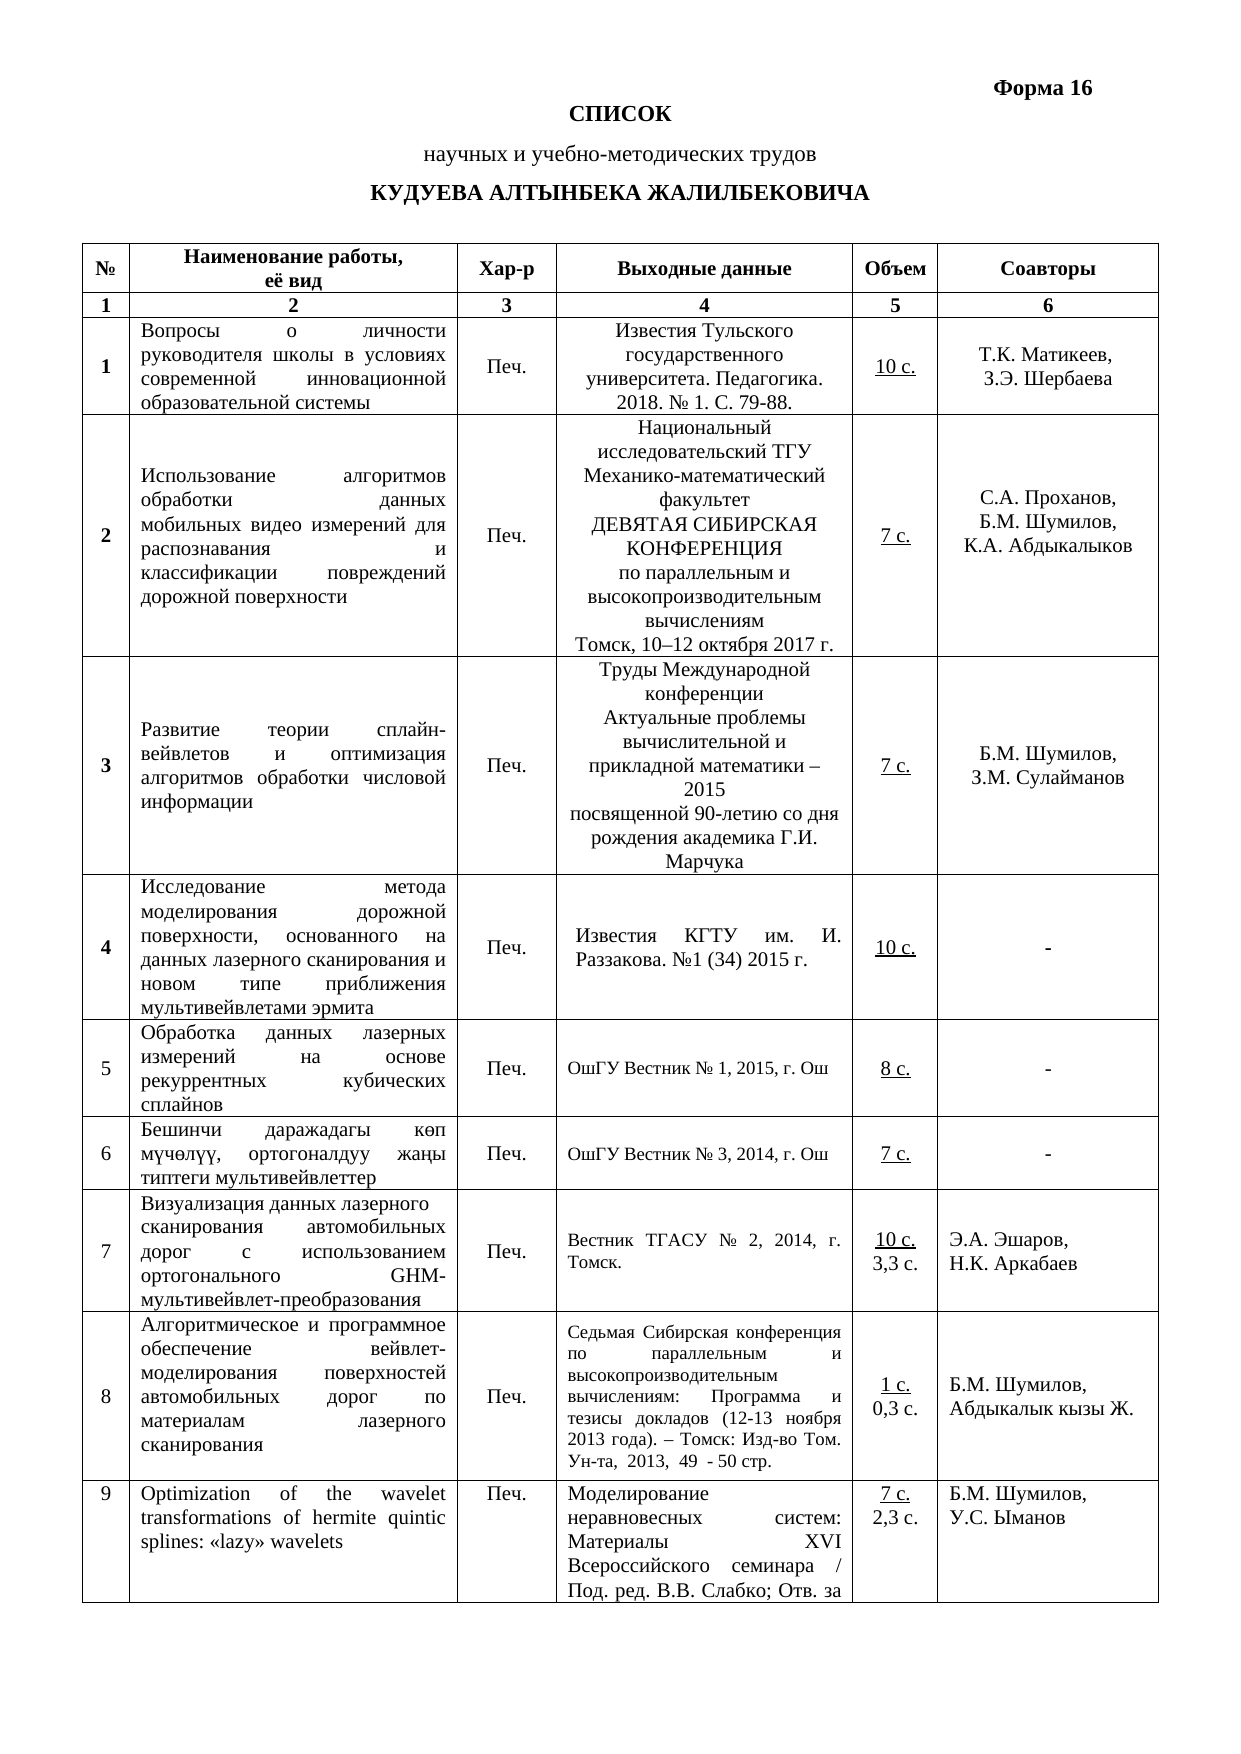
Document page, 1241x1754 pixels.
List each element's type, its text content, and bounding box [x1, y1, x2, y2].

table_cell 9 [83, 1481, 129, 1602]
table_cell Использование алгоритмов обработки данных мобильных видео измерений для распознавания и классификации повреждений дорожной поверхности [130, 415, 457, 656]
table_cell 10 с. [853, 318, 937, 414]
table_cell Известия КГТУ им. И. Раззакова. №1 (34) 2015 г. [557, 875, 852, 1019]
table_cell 7 [83, 1190, 129, 1311]
table_header Хар-р [458, 244, 556, 292]
table_cell 8 с. [853, 1020, 937, 1116]
table_cell Обработка данных лазерных измерений на основе рекуррентных кубических сплайнов [130, 1020, 457, 1116]
table_cell - [938, 1020, 1158, 1116]
table_cell 4 [557, 293, 852, 317]
table_cell 5 [83, 1020, 129, 1116]
text Форма 16 [148, 74, 1093, 100]
table_cell Национальный исследовательский ТГУ Механико-математический факультет ДЕВЯТАЯ СИБИРСКАЯ КОНФЕРЕНЦИЯ по параллельным и высокопроизводительным вычислениям Томск, 10–12 октября 2017 г. [557, 415, 852, 656]
table_cell - [938, 875, 1158, 1019]
table_cell Исследование метода моделирования дорожной поверхности, основанного на данных лазерного сканирования и новом типе приближения мультивейвлетами эрмита [130, 875, 457, 1019]
table_cell 1 [83, 318, 129, 414]
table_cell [557, 1481, 852, 1602]
table_cell Печ. [458, 657, 556, 873]
table_cell Печ. [458, 1312, 556, 1480]
table_cell С.А. Проханов, Б.М. Шумилов, К.А. Абдыкалыков [938, 415, 1158, 656]
table_cell 1 с. 0,3 с. [853, 1312, 937, 1480]
table_header Объем [853, 244, 937, 292]
table_cell 8 [83, 1312, 129, 1480]
table_cell - [938, 1117, 1158, 1189]
table_header Выходные данные [557, 244, 852, 292]
table_cell 7 с. [853, 657, 937, 873]
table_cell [938, 1481, 1158, 1602]
table_cell Печ. [458, 1190, 556, 1311]
table_cell Вестник ТГАСУ № 2, 2014, г. Томск. [557, 1190, 852, 1311]
table_cell Труды Международной конференции Актуальные проблемы вычислительной и прикладной математики – 2015 посвященной 90-летию со дня рождения академика Г.И. Марчука [557, 657, 852, 873]
table_cell Визуализация данных лазерного сканирования автомобильных дорог с использованием ортогонального GHM-мультивейвлет-преобразования [130, 1190, 457, 1311]
table_cell 6 [83, 1117, 129, 1189]
table_cell Печ. [458, 1481, 556, 1602]
table_cell Развитие теории сплайн-вейвлетов и оптимизация алгоритмов обработки числовой информации [130, 657, 457, 873]
table_cell 2 [130, 293, 457, 317]
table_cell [130, 1481, 457, 1602]
table_cell 2 [83, 415, 129, 656]
table_cell Вопросы о личности руководителя школы в условиях современной инновационной образовательной системы [130, 318, 457, 414]
table_cell Седьмая Сибирская конференция по параллельным и высокопроизводительным вычислениям: Программа и тезисы докладов (12-13 ноября 2013 года). – Томск: Изд-во Том. Ун-та, 2013, 49 - 50 стр. [557, 1312, 852, 1480]
table_cell Известия Тульского государственного университета. Педагогика. 2018. № 1. С. 79-88. [557, 318, 852, 414]
table_cell Печ. [458, 875, 556, 1019]
table_cell 5 [853, 293, 937, 317]
table_cell Б.М. Шумилов, З.М. Сулайманов [938, 657, 1158, 873]
table_header № [83, 244, 129, 292]
table_header Наименование работы, её вид [130, 244, 457, 292]
table_cell Печ. [458, 1117, 556, 1189]
text КУДУЕВА АЛТЫНБЕКА ЖАЛИЛБЕКОВИЧА [148, 179, 1093, 205]
table_cell Печ. [458, 1020, 556, 1116]
table_cell 10 с. 3,3 с. [853, 1190, 937, 1311]
table_cell 4 [83, 875, 129, 1019]
text научных и учебно-методических трудов [148, 139, 1093, 166]
table_cell 3 [458, 293, 556, 317]
text СПИСОК [148, 100, 1093, 126]
table_cell Печ. [458, 318, 556, 414]
table_cell Т.К. Матикеев, З.Э. Шербаева [938, 318, 1158, 414]
table_cell 7 с. [853, 1117, 937, 1189]
table_cell 6 [938, 293, 1158, 317]
table_cell 7 с. [853, 415, 937, 656]
table_cell 7 с. 2,3 с. [853, 1481, 937, 1602]
table_cell 10 с. [853, 875, 937, 1019]
table_cell Алгоритмическое и программное обеспечение вейвлет-моделирования поверхностей автомобильных дорог по материалам лазерного сканирования [130, 1312, 457, 1480]
table_cell 1 [83, 293, 129, 317]
table_cell ОшГУ Вестник № 3, 2014, г. Ош [557, 1117, 852, 1189]
table_cell 3 [83, 657, 129, 873]
table_header Соавторы [938, 244, 1158, 292]
table_cell Б.М. Шумилов, Абдыкалык кызы Ж. [938, 1312, 1158, 1480]
table_cell Печ. [458, 415, 556, 656]
table_cell Бешинчи даражадагы көп мүчөлүү, ортогоналдуу жаңы типтеги мультивейвлеттер [130, 1117, 457, 1189]
table_cell Э.А. Эшаров, Н.К. Аркабаев [938, 1190, 1158, 1311]
table_cell ОшГУ Вестник № 1, 2015, г. Ош [557, 1020, 852, 1116]
